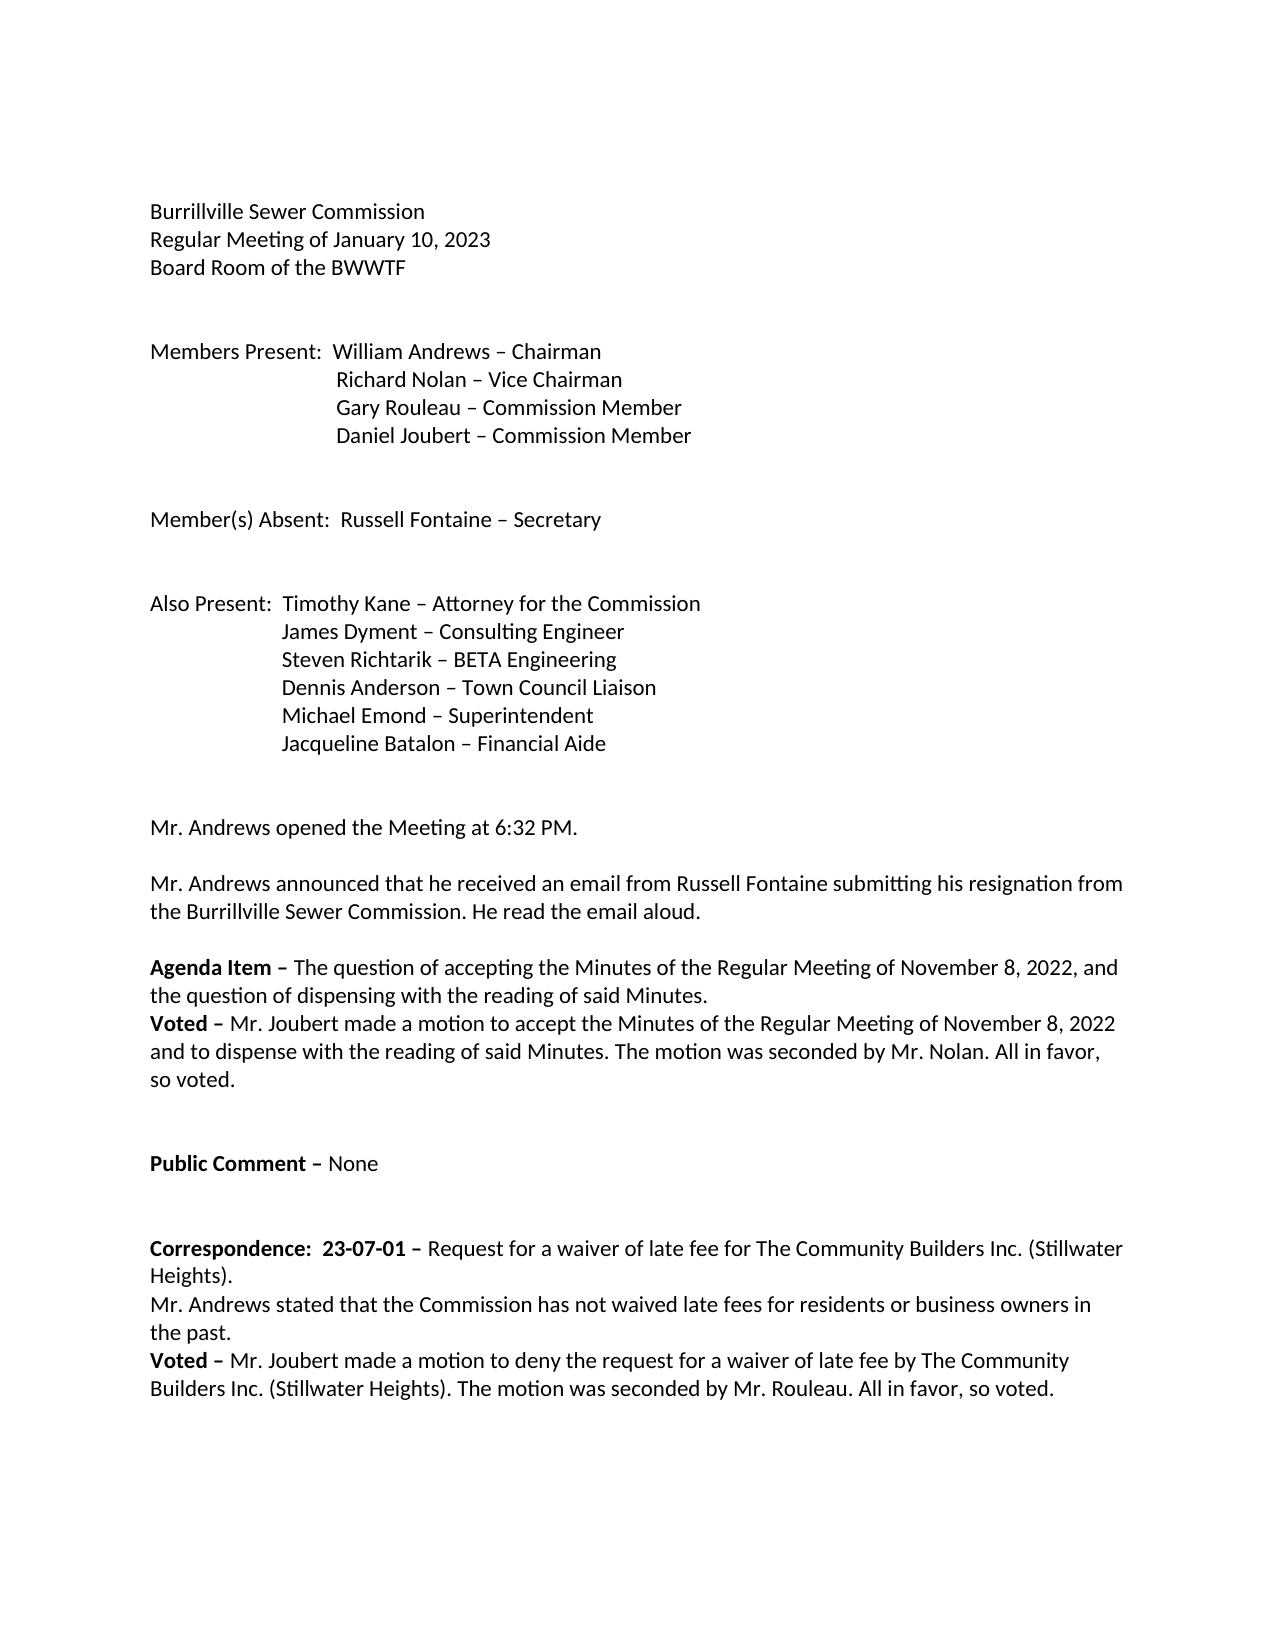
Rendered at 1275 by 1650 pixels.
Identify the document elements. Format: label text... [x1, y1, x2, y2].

text Agenda Item – The question of accepting the Minutes of the Regular Meeting of November 8, 2022, and the question of dispensing with the reading of said Minutes. [150, 953, 1125, 1009]
text Daniel Joubert – Commission Member [150, 421, 1125, 449]
text Regular Meeting of January 10, 2023 [150, 225, 1125, 253]
text Mr. Andrews stated that the Commission has not waived late fees for residents or business owners in the past. [150, 1290, 1125, 1346]
text Burrillville Sewer Commission [150, 197, 1125, 225]
text Jacqueline Batalon – Financial Aide [150, 729, 1125, 757]
text Gary Rouleau – Commission Member [150, 393, 1125, 421]
text Members Present: William Andrews – Chairman [150, 337, 1125, 365]
text Voted – Mr. Joubert made a motion to accept the Minutes of the Regular Meeting of November 8, 2022 and to dispense with the reading of said Minutes. The motion was seconded by Mr. Nolan. All in favor, so voted. [150, 1009, 1125, 1093]
text Mr. Andrews announced that he received an email from Russell Fontaine submitting his resignation from the Burrillville Sewer Commission. He read the email aloud. [150, 869, 1125, 925]
text Also Present: Timothy Kane – Attorney for the Commission [150, 589, 1125, 617]
text Richard Nolan – Vice Chairman [150, 365, 1125, 393]
text Board Room of the BWWTF [150, 253, 1125, 281]
text Correspondence: 23-07-01 – Request for a waiver of late fee for The Community Builders Inc. (Stillwater Heights). [150, 1234, 1125, 1290]
text Voted – Mr. Joubert made a motion to deny the request for a waiver of late fee by The Community Builders Inc. (Stillwater Heights). The motion was seconded by Mr. Rouleau. All in favor, so voted. [150, 1346, 1125, 1402]
text Dennis Anderson – Town Council Liaison [150, 673, 1125, 701]
text Michael Emond – Superintendent [150, 701, 1125, 729]
text Member(s) Absent: Russell Fontaine – Secretary [150, 505, 1125, 533]
text Steven Richtarik – BETA Engineering [150, 645, 1125, 673]
text Mr. Andrews opened the Meeting at 6:32 PM. [150, 813, 1125, 841]
text Public Comment – None [150, 1149, 1125, 1178]
text James Dyment – Consulting Engineer [150, 617, 1125, 645]
